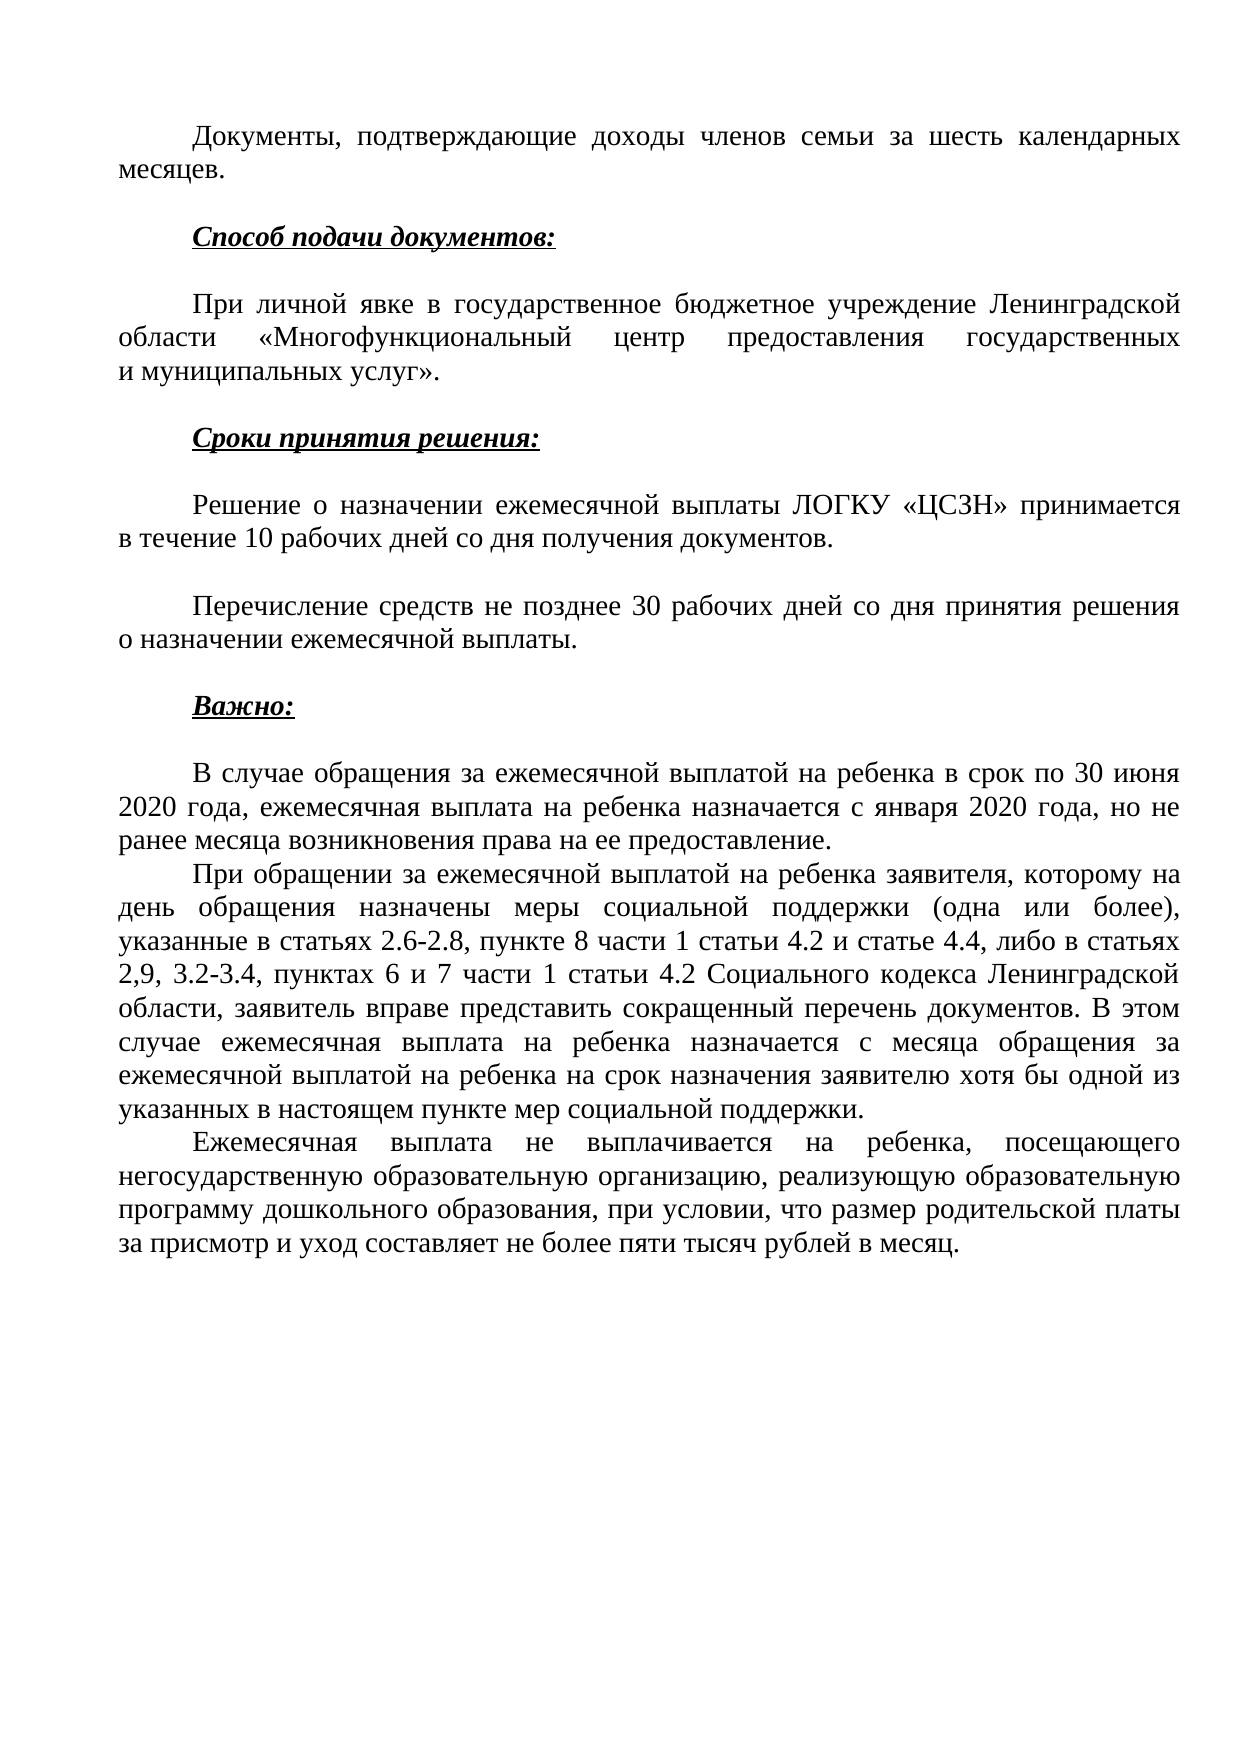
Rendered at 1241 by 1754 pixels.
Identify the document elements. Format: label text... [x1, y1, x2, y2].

text Перечисление средств не позднее 30 рабочих дней со дня принятия решения о назначении ежемесячной выплаты. [118, 588, 1181, 655]
text Способ подачи документов: [118, 219, 1181, 252]
text Важно: [118, 688, 1181, 722]
text При обращении за ежемесячной выплатой на ребенка заявителя, которому на день обращения назначены меры социальной поддержки (одна или более), указанные в статьях 2.6-2.8, пункте 8 части 1 статьи 4.2 и статье 4.4, либо в статьях 2,9, 3.2-3.4, пунктах 6 и 7 части 1 статьи 4.2 Социального кодекса Ленинградской области, заявитель вправе представить сокращенный перечень документов. В этом случае ежемесячная выплата на ребенка назначается с месяца обращения за ежемесячной выплатой на ребенка на срок назначения заявителю хотя бы одной из указанных в настоящем пункте мер социальной поддержки. [118, 856, 1181, 1124]
text Документы, подтверждающие доходы членов семьи за шесть календарных месяцев. [118, 118, 1181, 185]
text Ежемесячная выплата не выплачивается на ребенка, посещающего негосударственную образовательную организацию, реализующую образовательную программу дошкольного образования, при условии, что размер родительской платы за присмотр и уход составляет не более пяти тысяч рублей в месяц. [118, 1124, 1181, 1258]
text В случае обращения за ежемесячной выплатой на ребенка в срок по 30 июня 2020 года, ежемесячная выплата на ребенка назначается с января 2020 года, но не ранее месяца возникновения права на ее предоставление. [118, 755, 1181, 856]
text Решение о назначении ежемесячной выплаты ЛОГКУ «ЦСЗН» принимается в течение 10 рабочих дней со дня получения документов. [118, 487, 1181, 554]
text Сроки принятия решения: [118, 420, 1181, 453]
text При личной явке в государственное бюджетное учреждение Ленинградской области «Многофункциональный центр предоставления государственных и муниципальных услуг». [118, 286, 1181, 386]
